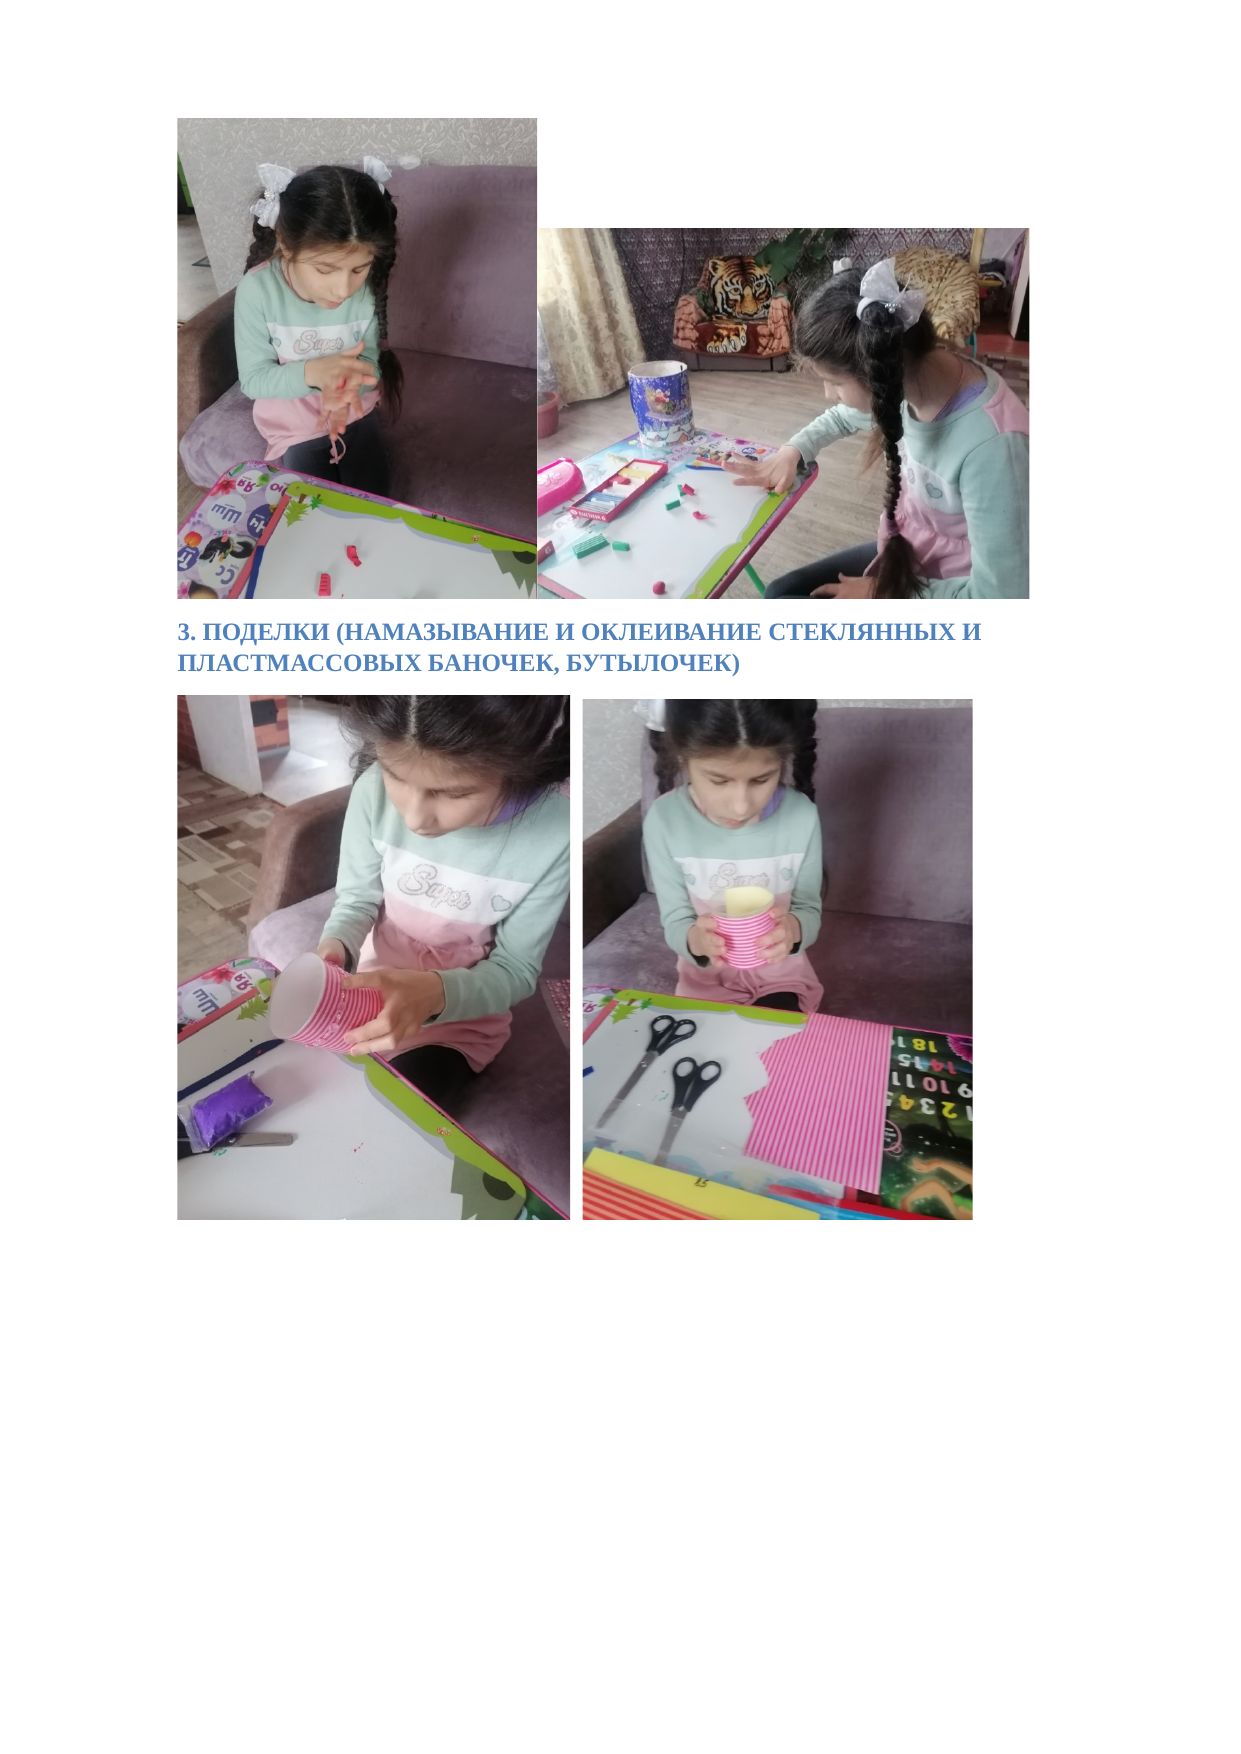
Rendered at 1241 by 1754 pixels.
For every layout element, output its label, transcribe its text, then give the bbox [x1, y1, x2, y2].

picture [177, 212, 1030, 693]
picture [582, 794, 973, 1315]
picture [177, 790, 571, 1315]
text 3. Поделки (намазывание и оклеивание стеклянных и пластмассовых баночек, бутылочек) [177, 712, 1152, 771]
text 2. Работа с пластилином, тестом, глиной [177, 165, 1152, 194]
